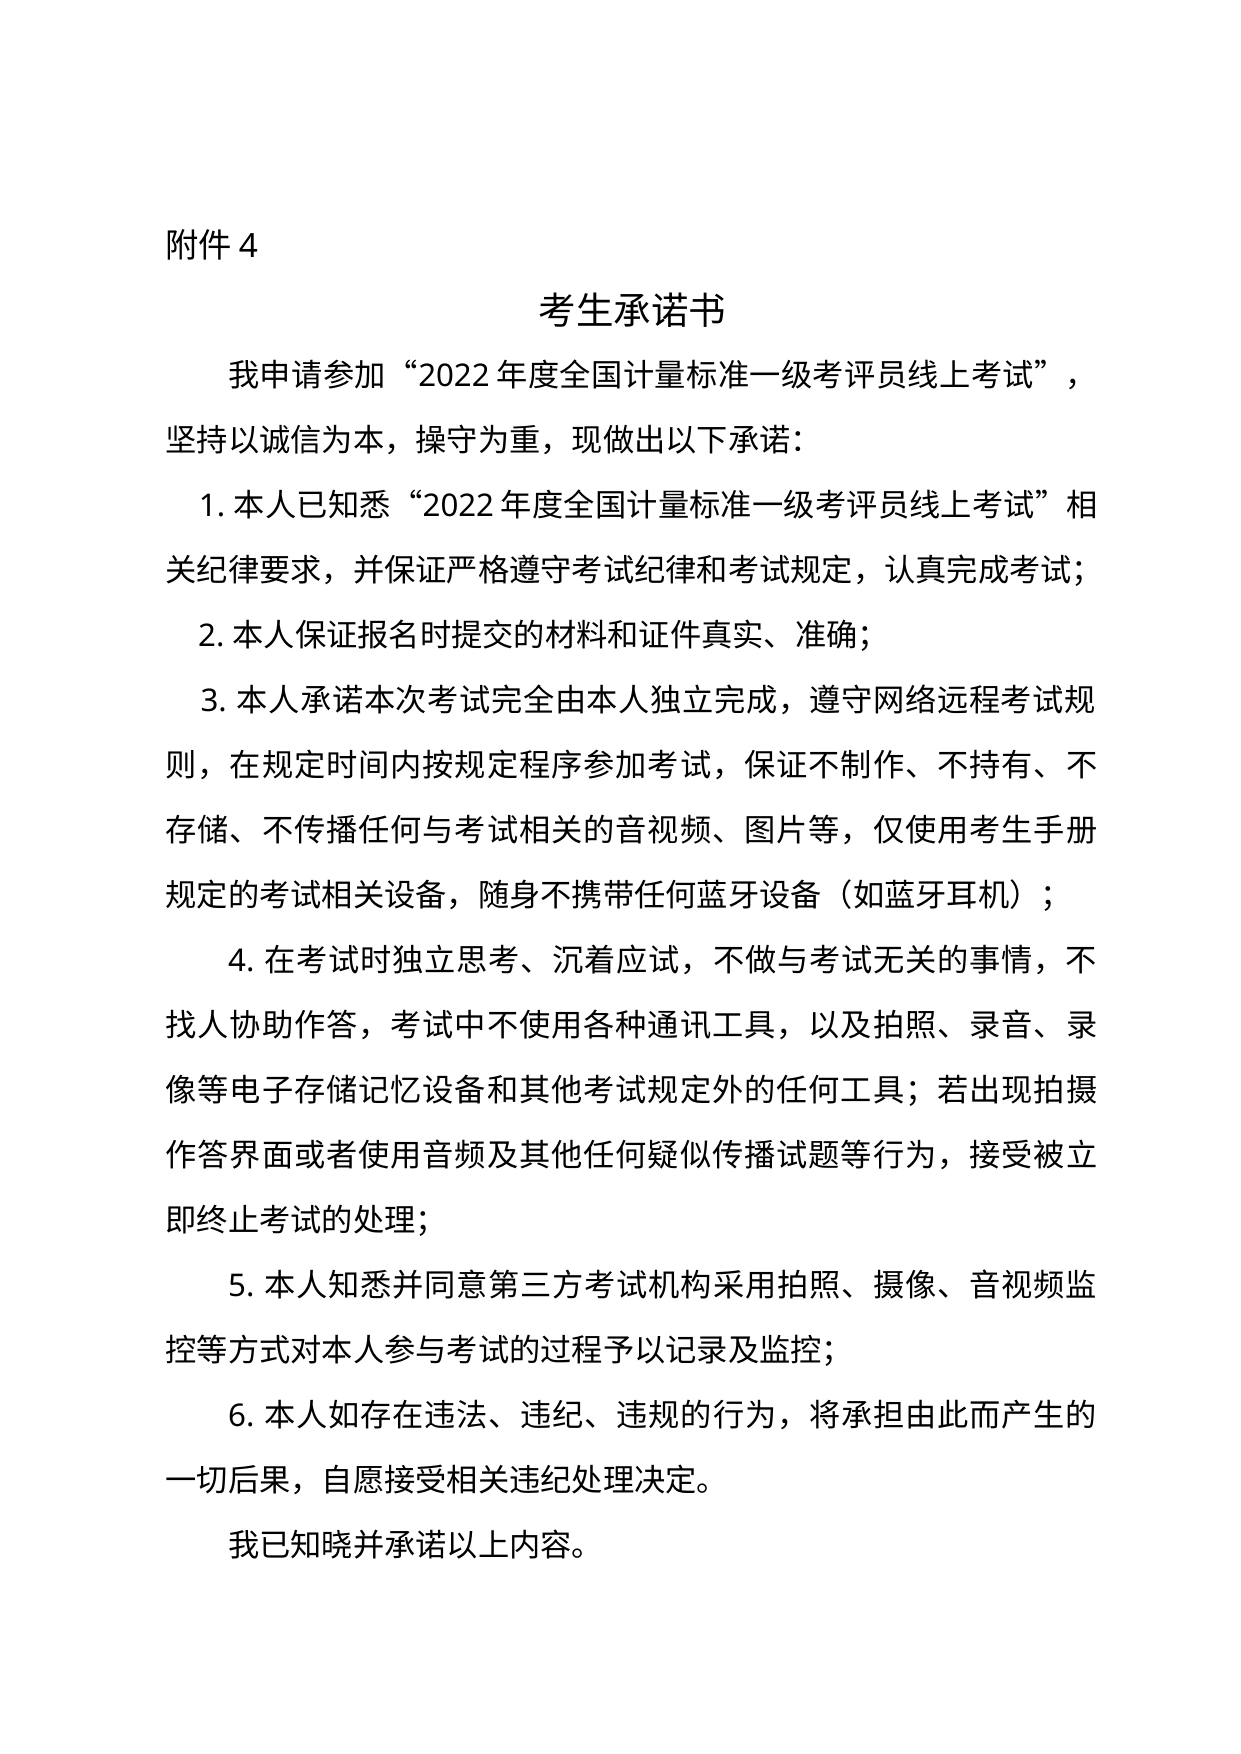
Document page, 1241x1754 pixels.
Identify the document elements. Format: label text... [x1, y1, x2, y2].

text 5. 本人知悉并同意第三方考试机构采用拍照、摄像、音视频监控等方式对本人参与考试的过程予以记录及监控； [165, 1251, 1098, 1381]
text 附件4 [165, 211, 1098, 276]
text 4. 在考试时独立思考、沉着应试，不做与考试无关的事情，不找人协助作答，考试中不使用各种通讯工具，以及拍照、录音、录像等电子存储记忆设备和其他考试规定外的任何工具；若出现拍摄作答界面或者使用音频及其他任何疑似传播试题等行为，接受被立即终止考试的处理； [165, 926, 1098, 1251]
text 6. 本人如存在违法、违纪、违规的行为，将承担由此而产生的一切后果，自愿接受相关违纪处理决定。 [165, 1381, 1098, 1511]
text 2. 本人保证报名时提交的材料和证件真实、准确； [165, 601, 1098, 666]
text 1. 本人已知悉“2022年度全国计量标准一级考评员线上考试”相关纪律要求，并保证严格遵守考试纪律和考试规定，认真完成考试； [165, 471, 1098, 601]
text 考生承诺书 [165, 276, 1098, 341]
text 我已知晓并承诺以上内容。 [165, 1511, 1098, 1576]
text 3. 本人承诺本次考试完全由本人独立完成，遵守网络远程考试规则，在规定时间内按规定程序参加考试，保证不制作、不持有、不存储、不传播任何与考试相关的音视频、图片等，仅使用考生手册规定的考试相关设备，随身不携带任何蓝牙设备（如蓝牙耳机）； [165, 666, 1098, 926]
text 我申请参加“2022年度全国计量标准一级考评员线上考试”，坚持以诚信为本，操守为重，现做出以下承诺： [165, 341, 1098, 471]
